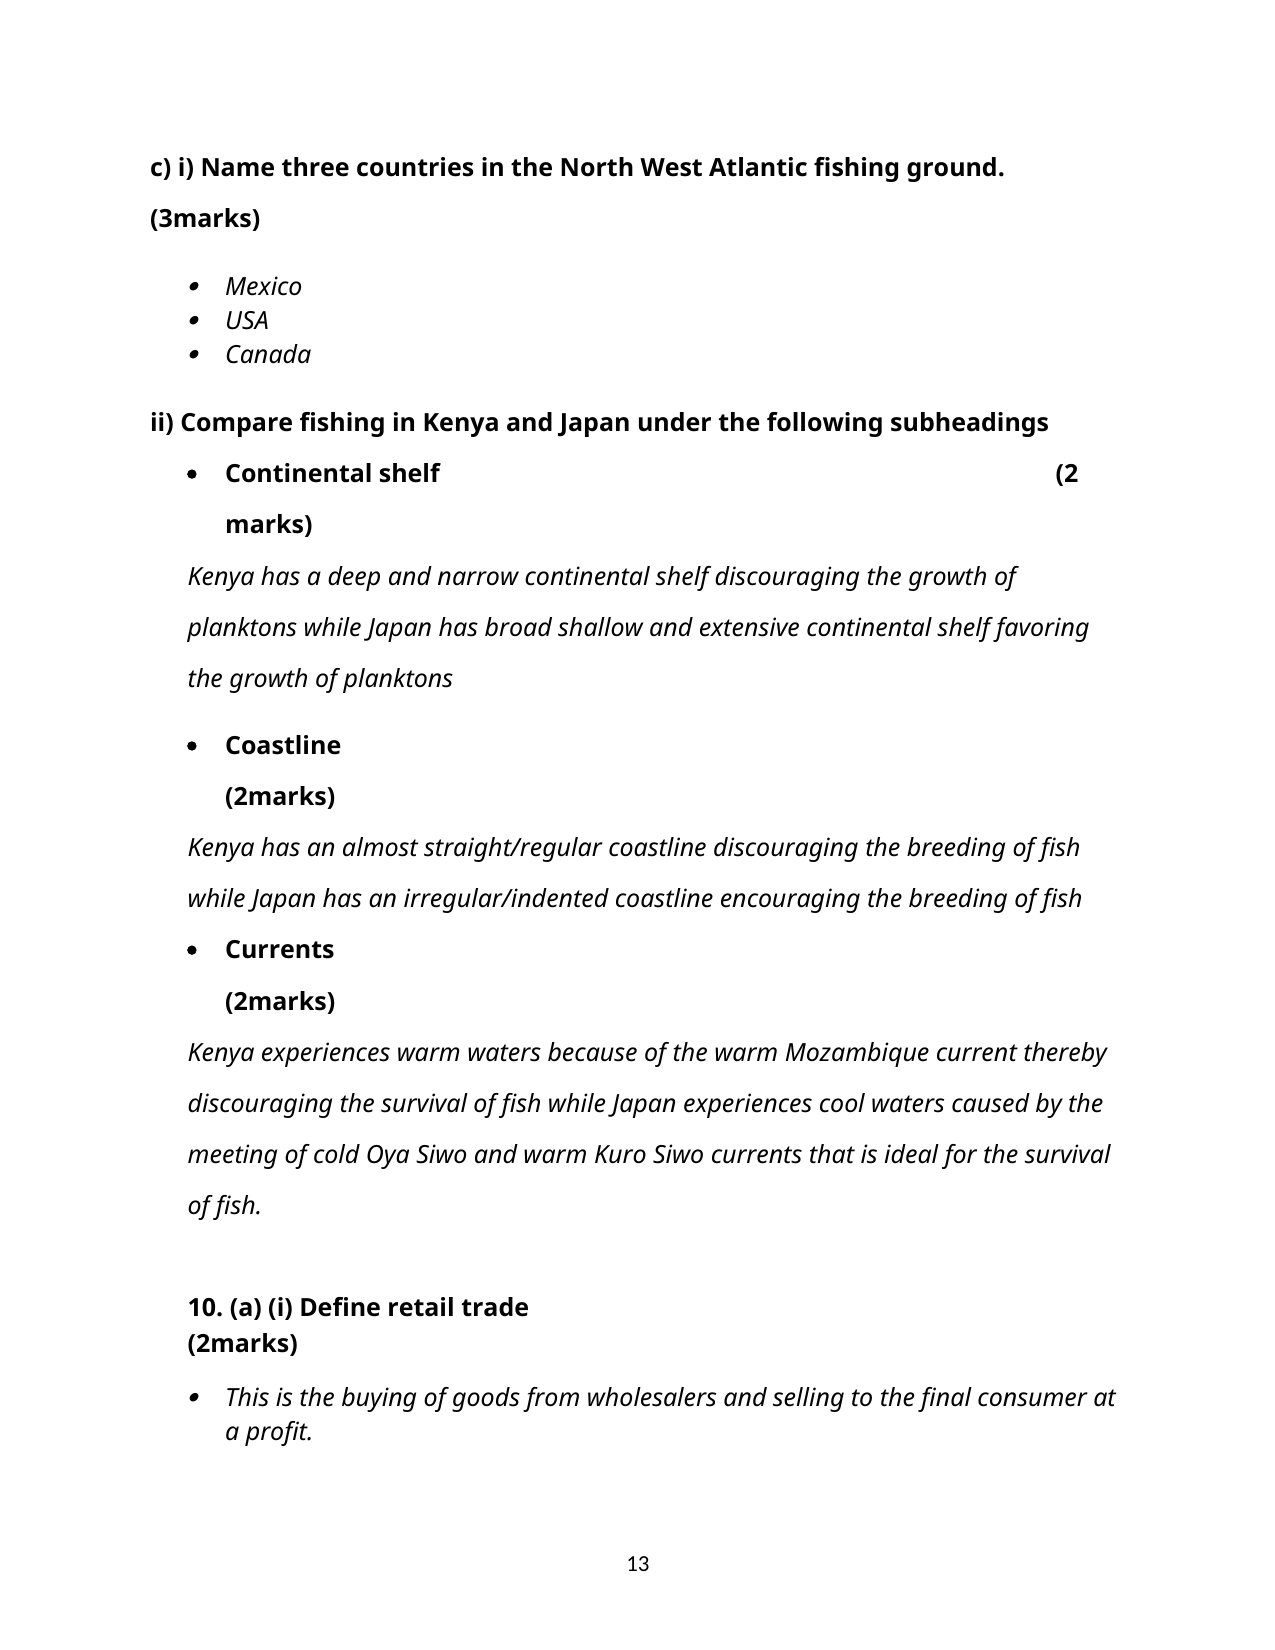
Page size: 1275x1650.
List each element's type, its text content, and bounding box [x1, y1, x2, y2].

text c) i) Name three countries in the North West Atlantic fishing ground. (3marks) [150, 150, 1125, 235]
list Currents (2marks) [187, 932, 1125, 1017]
list Canada [187, 337, 1125, 371]
list This is the buying of goods from wholesalers and selling to the final consumer at a profit. [187, 1379, 1125, 1448]
text Kenya experiences warm waters because of the warm Mozambique current thereby discouraging the survival of fish while Japan experiences cool waters caused by the meeting of cold Oya Siwo and warm Kuro Siwo currents that is ideal for the survival of fish. [187, 1034, 1125, 1221]
text ii) Compare fishing in Kenya and Japan under the following subheadings [150, 405, 1125, 439]
list Coastline (2marks) [187, 728, 1125, 813]
list Mexico [187, 269, 1125, 303]
text Kenya has a deep and narrow continental shelf discouraging the growth of planktons while Japan has broad shallow and extensive continental shelf favoring the growth of planktons [187, 558, 1125, 694]
text 10. (a) (i) Define retail trade (2marks) [187, 1289, 1125, 1360]
list USA [187, 303, 1125, 337]
text Kenya has an almost straight/regular coastline discouraging the breeding of fish while Japan has an irregular/indented coastline encouraging the breeding of fish [187, 830, 1125, 915]
list Continental shelf (2 marks) [187, 456, 1125, 541]
